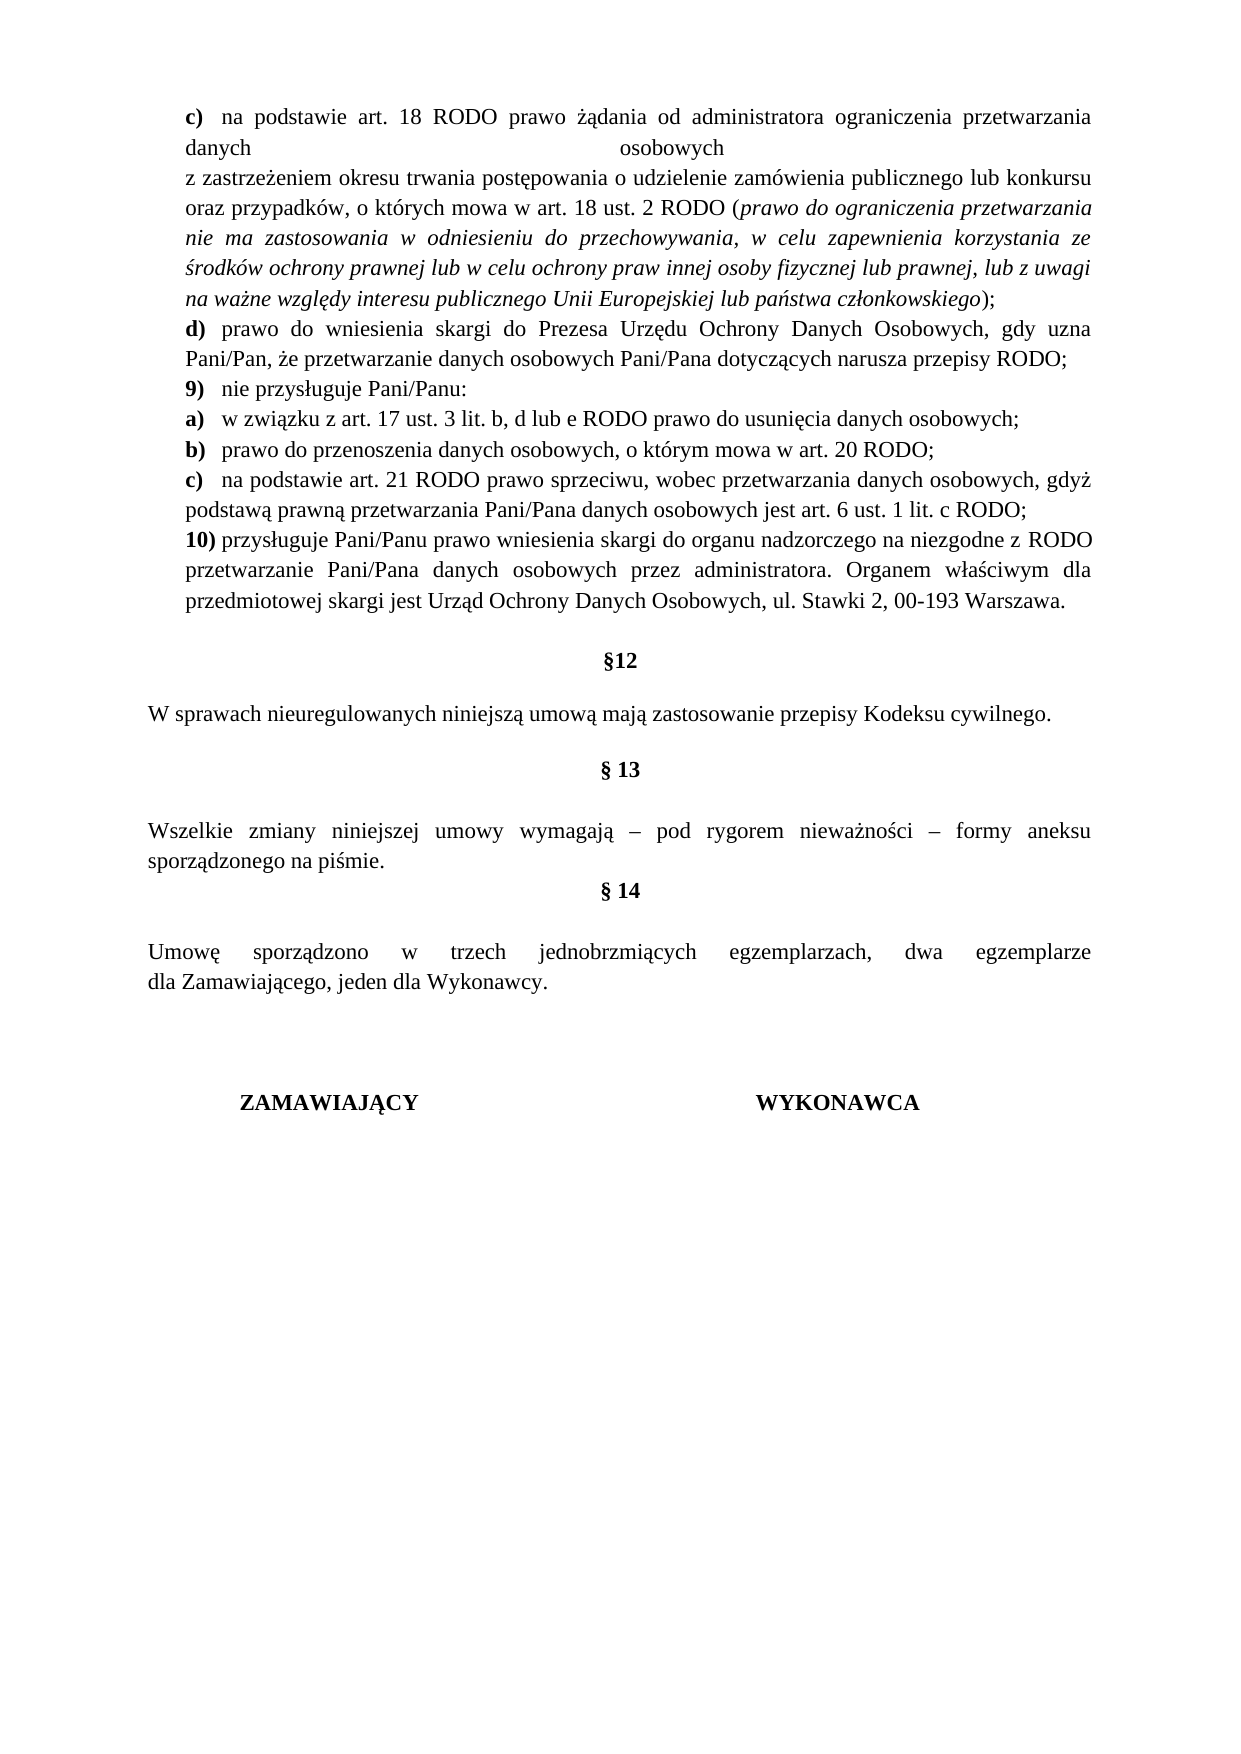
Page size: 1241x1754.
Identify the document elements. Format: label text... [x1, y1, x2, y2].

text c) na podstawie art. 18 RODO prawo żądania od administratora ograniczenia przetwarzania danych osobowych z zastrzeżeniem okresu trwania postępowania o udzielenie zamówienia publicznego lub konkursu oraz przypadków, o których mowa w art. 18 ust. 2 RODO (prawo do ograniczenia przetwarzania nie ma zastosowania w odniesieniu do przechowywania, w celu zapewnienia korzystania ze środków ochrony prawnej lub w celu ochrony praw innej osoby fizycznej lub prawnej, lub z uwagi na ważne względy interesu publicznego Unii Europejskiej lub państwa członkowskiego); [185, 103, 1093, 311]
text 9) nie przysługuje Pani/Panu: [185, 375, 1093, 402]
text c) na podstawie art. 21 RODO prawo sprzeciwu, wobec przetwarzania danych osobowych, gdyż podstawą prawną przetwarzania Pani/Pana danych osobowych jest art. 6 ust. 1 lit. c RODO; [185, 466, 1093, 522]
text 10) przysługuje Pani/Panu prawo wniesienia skargi do organu nadzorczego na niezgodne z RODO przetwarzanie Pani/Pana danych osobowych przez administratora. Organem właściwym dla przedmiotowej skargi jest Urząd Ochrony Danych Osobowych, ul. Stawki 2, 00-193 Warszawa. [185, 526, 1093, 613]
text § 13 [148, 756, 1093, 783]
text Umowę sporządzono w trzech jednobrzmiących egzemplarzach, dwa egzemplarze dla Zamawiającego, jeden dla Wykonawcy. [148, 938, 1093, 994]
text W sprawach nieuregulowanych niniejszą umową mają zastosowanie przepisy Kodeksu cywilnego. [148, 700, 1093, 726]
text a) w związku z art. 17 ust. 3 lit. b, d lub e RODO prawo do usunięcia danych osobowych; [185, 406, 1093, 432]
text §12 [148, 647, 1093, 673]
text d) prawo do wniesienia skargi do Prezesa Urzędu Ochrony Danych Osobowych, gdy uzna Pani/Pan, że przetwarzanie danych osobowych Pani/Pana dotyczących narusza przepisy RODO; [185, 315, 1093, 371]
text ZAMAWIAJĄCY WYKONAWCA [148, 1089, 1093, 1115]
text b) prawo do przenoszenia danych osobowych, o którym mowa w art. 20 RODO; [185, 436, 1093, 462]
text Wszelkie zmiany niniejszej umowy wymagają – pod rygorem nieważności – formy aneksu sporządzonego na piśmie. [148, 817, 1093, 873]
text § 14 [148, 877, 1093, 904]
